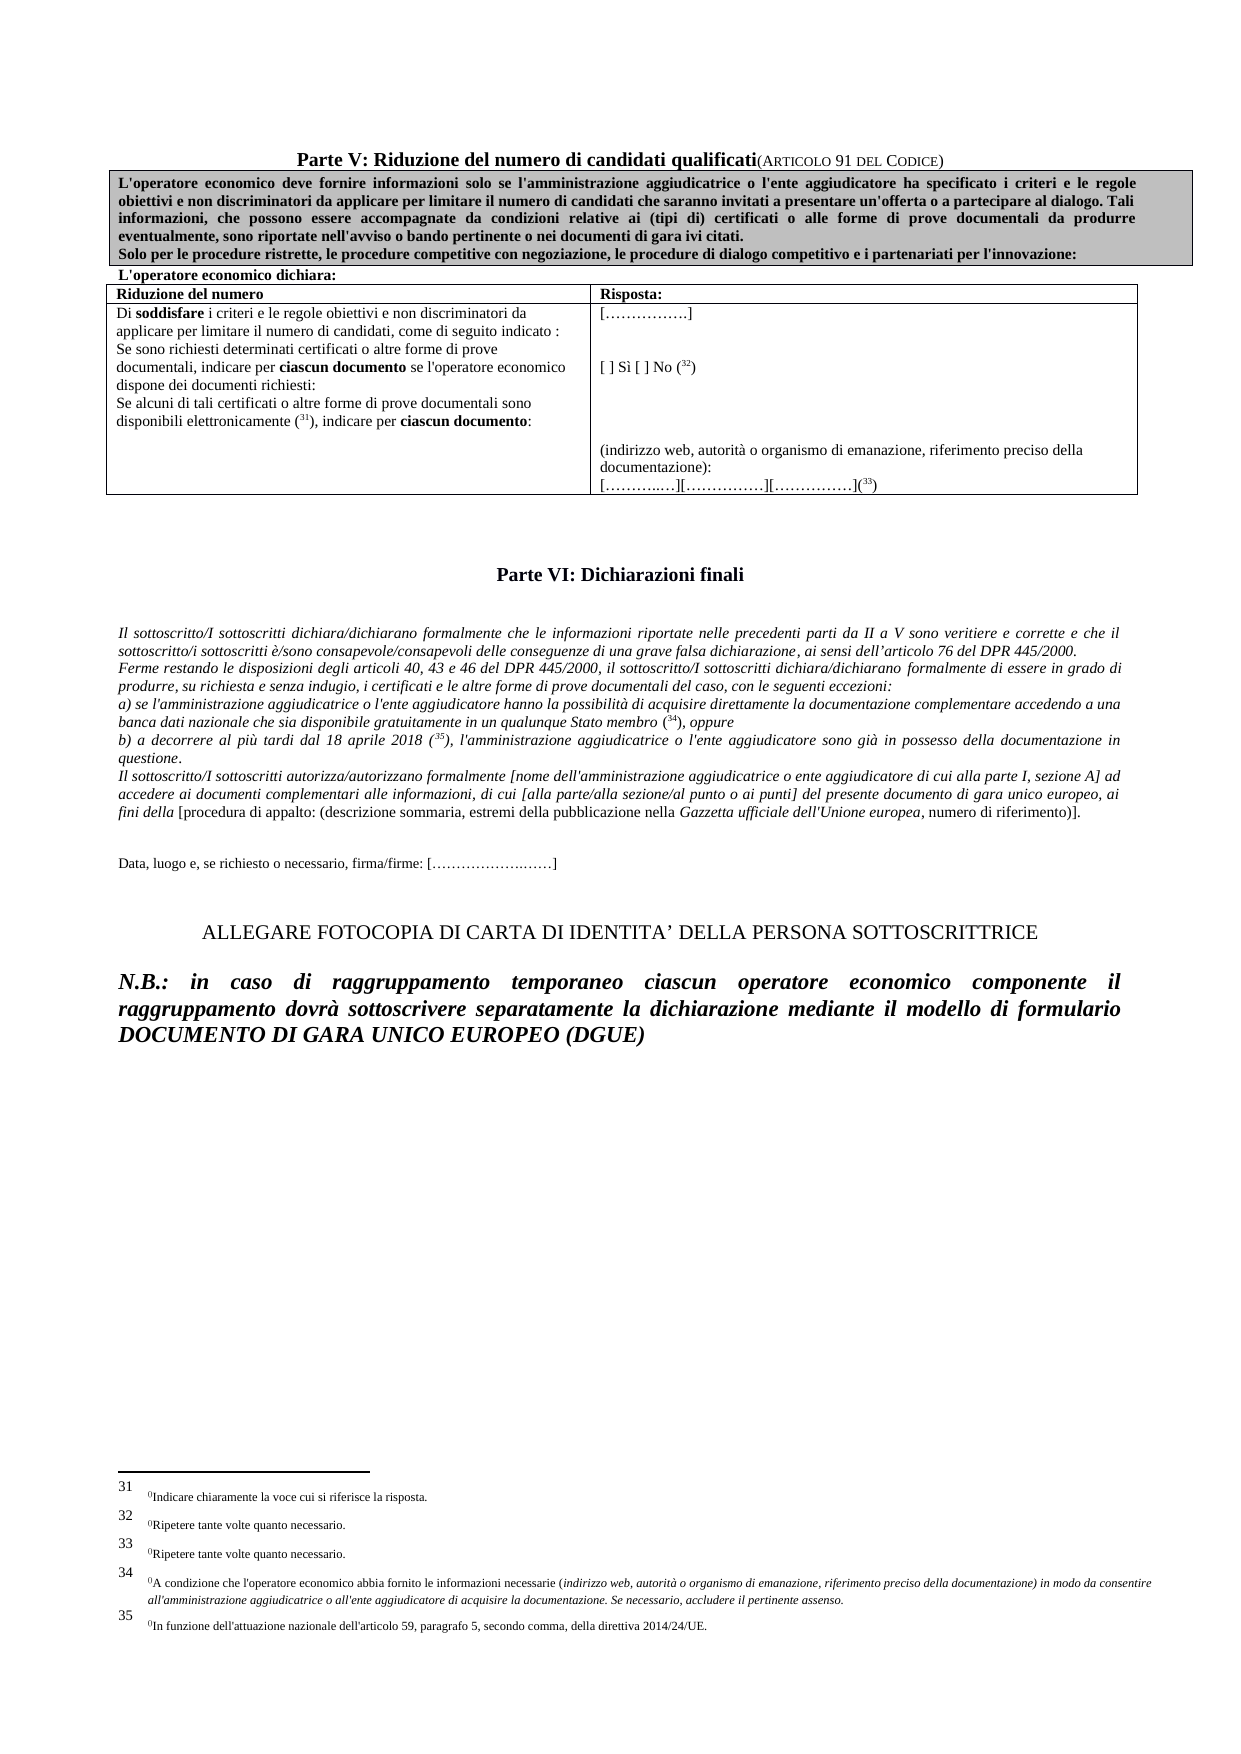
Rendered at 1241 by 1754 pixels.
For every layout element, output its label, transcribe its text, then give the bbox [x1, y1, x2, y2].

title Parte VI: Dichiarazioni finali [118, 563, 1122, 586]
table_cell Di soddisfare i criteri e le regole obiettivi e non discriminatori da applicare per limitare il numero di candidati, come di seguito indicato : Se sono richiesti determinati certificati o altre forme di prove documentali, indicare per ciascun documento se l'operatore economico dispone dei documenti richiesti: Se alcuni di tali certificati o altre forme di prove documentali sono disponibili elettronicamente (), indicare per ciascun documento: [107, 304, 590, 494]
text a) se l'amministrazione aggiudicatrice o l'ente aggiudicatore hanno la possibilità di acquisire direttamente la documentazione complementare accedendo a una banca dati nazionale che sia disponibile gratuitamente in un qualunque Stato membro (), oppure [118, 695, 1122, 731]
text Parte V: Riduzione del numero di candidati qualificati(Articolo 91 del Codice) [118, 148, 1122, 170]
text N.B.: in caso di raggruppamento temporaneo ciascun operatore economico componente il raggruppamento dovrà sottoscrivere separatamente la dichiarazione mediante il modello di formulario DOCUMENTO DI GARA UNICO EUROPEO (DGUE) [118, 968, 1122, 1047]
text L'operatore economico deve fornire informazioni solo se l'amministrazione aggiudicatrice o l'ente aggiudicatore ha specificato i criteri e le regole obiettivi e non discriminatori da applicare per limitare il numero di candidati che saranno invitati a presentare un'offerta o a partecipare al dialogo. Tali informazioni, che possono essere accompagnate da condizioni relative ai (tipi di) certificati o alle forme di prove documentali da produrre eventualmente, sono riportate nell'avviso o bando pertinente o nei documenti di gara ivi citati. [110, 171, 1192, 242]
text Data, luogo e, se richiesto o necessario, firma/firme: [……………….……] [118, 855, 1122, 872]
text b) a decorrere al più tardi dal 18 aprile 2018 (), l'amministrazione aggiudicatrice o l'ente aggiudicatore sono già in possesso della documentazione in questione. [118, 731, 1122, 767]
table_header Riduzione del numero [107, 285, 590, 303]
text Il sottoscritto/I sottoscritti dichiara/dichiarano formalmente che le informazioni riportate nelle precedenti parti da II a V sono veritiere e corrette e che il sottoscritto/i sottoscritti è/sono consapevole/consapevoli delle conseguenze di una grave falsa dichiarazione, ai sensi dell’articolo 76 del DPR 445/2000. [118, 623, 1122, 659]
text Il sottoscritto/I sottoscritti autorizza/autorizzano formalmente [nome dell'amministrazione aggiudicatrice o ente aggiudicatore di cui alla parte I, sezione A] ad accedere ai documenti complementari alle informazioni, di cui [alla parte/alla sezione/al punto o ai punti] del presente documento di gara unico europeo, ai fini della [procedura di appalto: (descrizione sommaria, estremi della pubblicazione nella Gazzetta ufficiale dell'Unione europea, numero di riferimento)]. [118, 767, 1122, 821]
text Ferme restando le disposizioni degli articoli 40, 43 e 46 del DPR 445/2000, il sottoscritto/I sottoscritti dichiara/dichiarano formalmente di essere in grado di produrre, su richiesta e senza indugio, i certificati e le altre forme di prove documentali del caso, con le seguenti eccezioni: [118, 659, 1122, 695]
text Solo per le procedure ristrette, le procedure competitive con negoziazione, le procedure di dialogo competitivo e i partenariati per l'innovazione: [110, 242, 1192, 265]
text L'operatore economico dichiara: [118, 266, 1122, 284]
table_cell […………….] [ ] Sì [ ] No () (indirizzo web, autorità o organismo di emanazione, riferimento preciso della documentazione): [………..…][……………][……………]() [591, 304, 1137, 494]
table_header Risposta: [591, 285, 1137, 303]
title ALLEGARE FOTOCOPIA DI CARTA DI IDENTITA’ DELLA PERSONA SOTTOSCRITTRICE [118, 920, 1122, 944]
